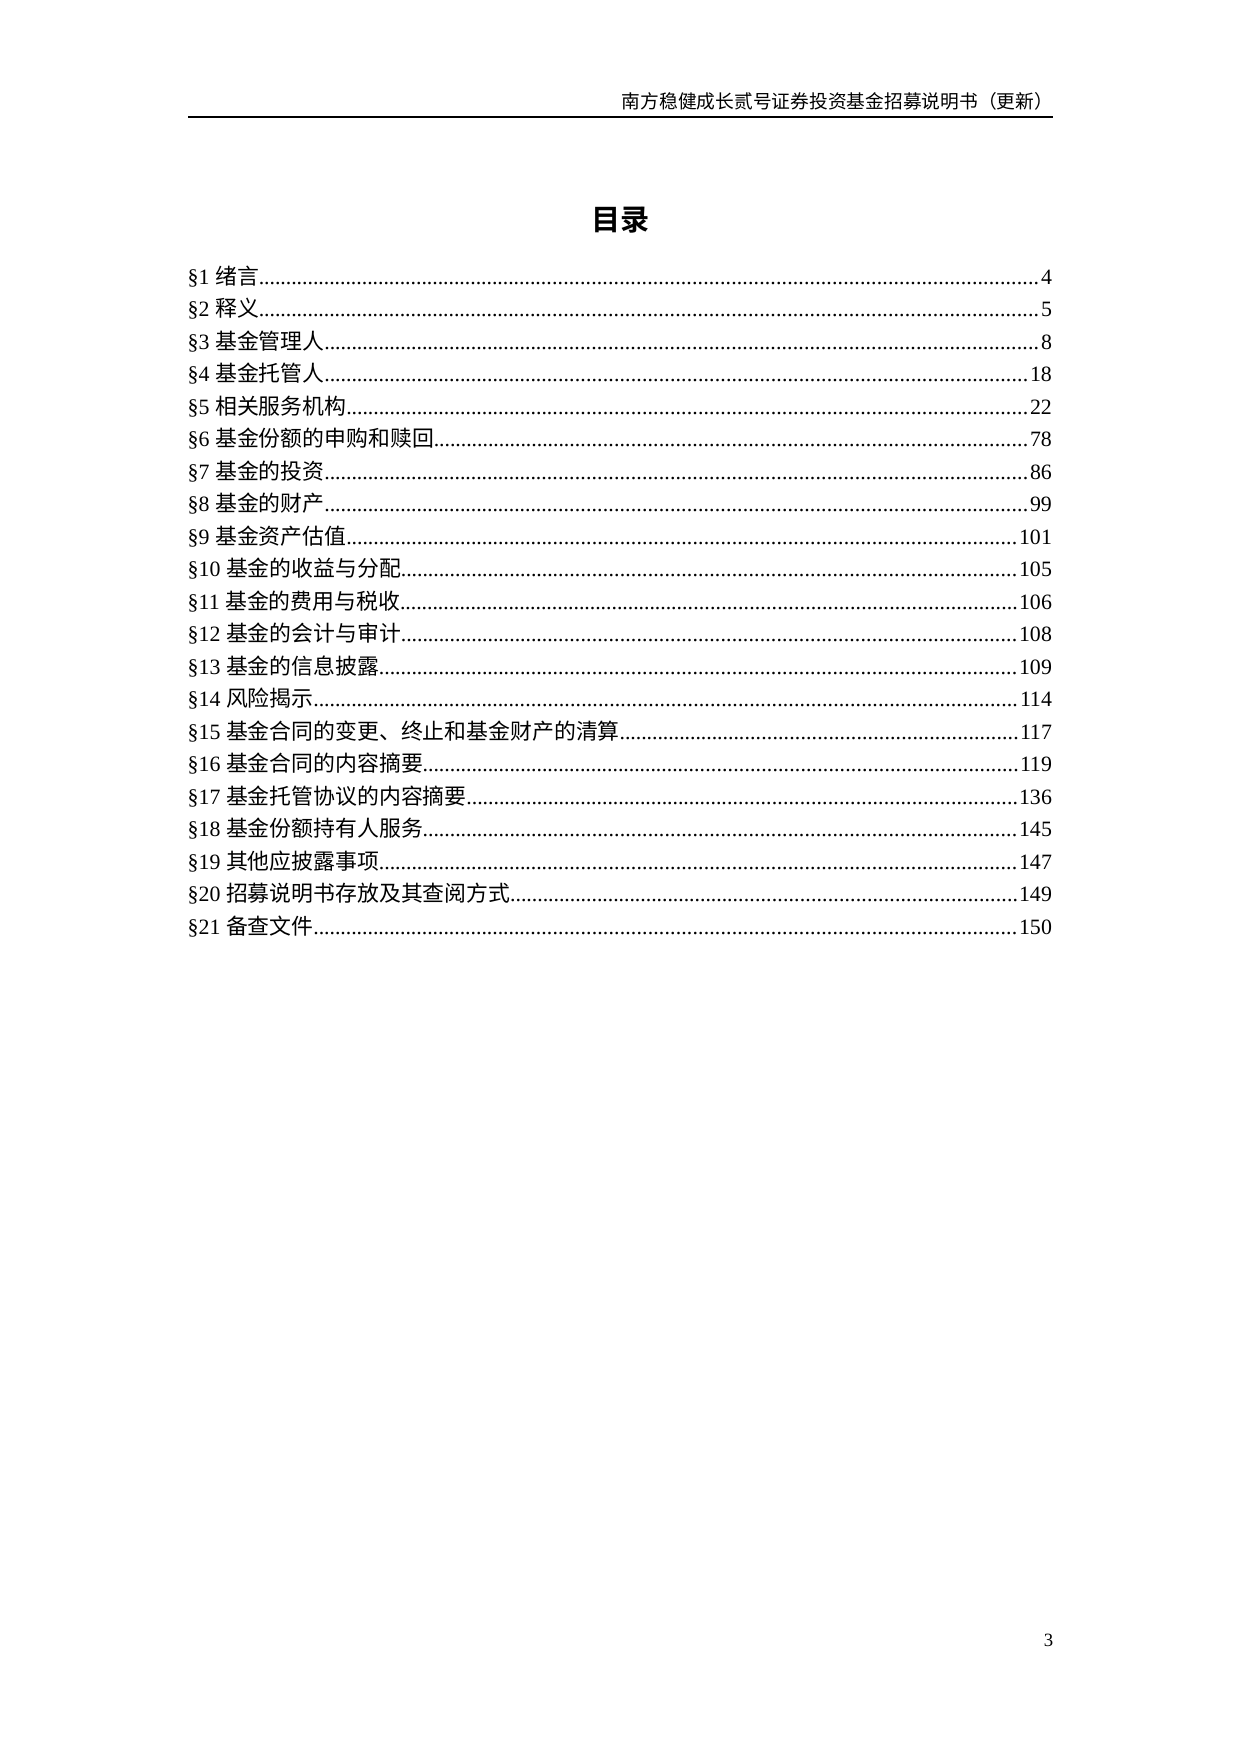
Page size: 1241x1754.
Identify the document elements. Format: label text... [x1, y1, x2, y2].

text §9 基金资产估值 101 [187, 518, 1053, 551]
text §8 基金的财产 99 [187, 486, 1053, 518]
text §2 释义 5 [187, 291, 1053, 323]
text §14 风险揭示 114 [187, 681, 1053, 713]
text §21 备查文件 150 [187, 908, 1053, 941]
text §19 其他应披露事项 147 [187, 843, 1053, 876]
text §3 基金管理人 8 [187, 323, 1053, 356]
text §15 基金合同的变更、终止和基金财产的清算 117 [187, 713, 1053, 746]
text 目录 [187, 187, 1053, 252]
text §7 基金的投资 86 [187, 453, 1053, 486]
text §13 基金的信息披露 109 [187, 648, 1053, 681]
text §12 基金的会计与审计 108 [187, 616, 1053, 648]
text §20 招募说明书存放及其查阅方式 149 [187, 876, 1053, 908]
text §4 基金托管人 18 [187, 356, 1053, 388]
text §1 绪言 4 [187, 258, 1053, 291]
text §10 基金的收益与分配 105 [187, 551, 1053, 583]
text §11 基金的费用与税收 106 [187, 583, 1053, 616]
text §16 基金合同的内容摘要 119 [187, 746, 1053, 778]
text §17 基金托管协议的内容摘要 136 [187, 778, 1053, 811]
text §6 基金份额的申购和赎回 78 [187, 421, 1053, 453]
text §5 相关服务机构 22 [187, 388, 1053, 421]
text §18 基金份额持有人服务 145 [187, 811, 1053, 843]
